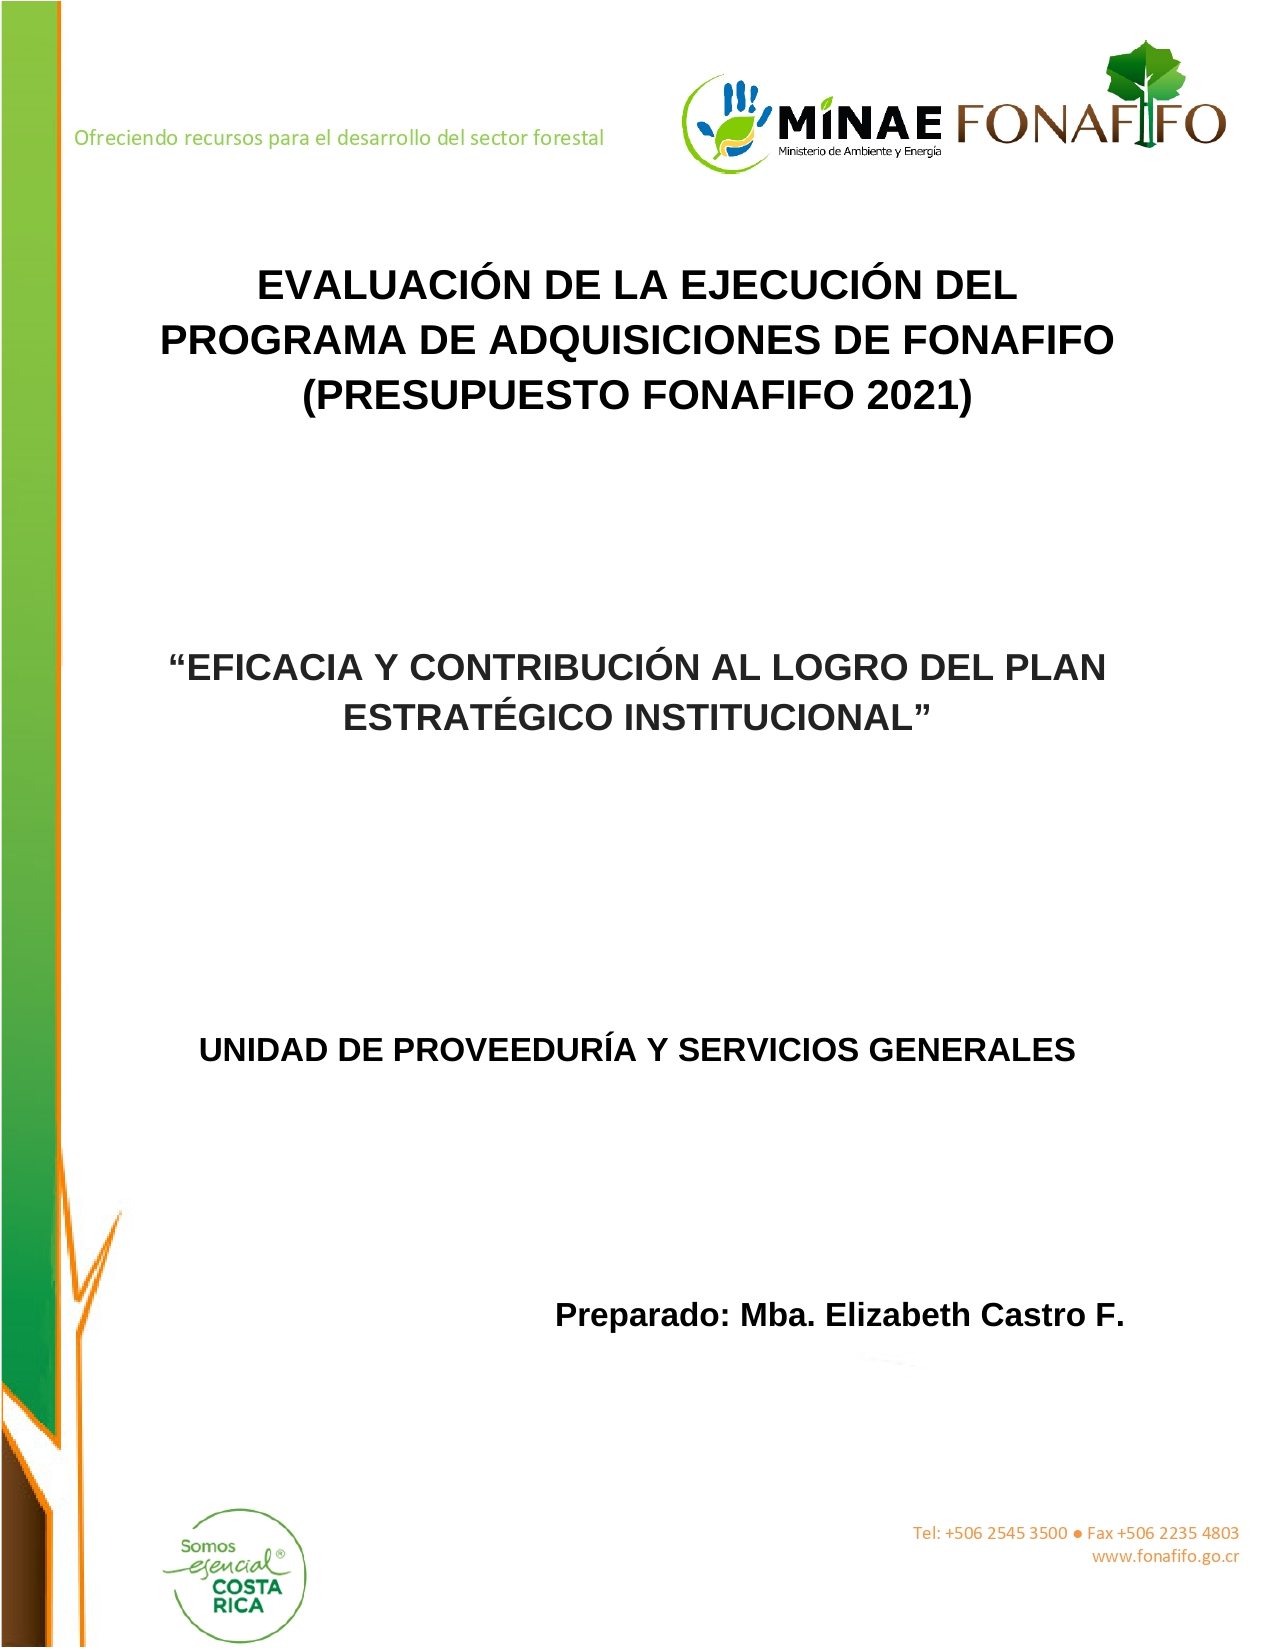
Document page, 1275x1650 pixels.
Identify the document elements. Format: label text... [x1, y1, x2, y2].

text UNIDAD DE PROVEEDURÍA Y SERVICIOS GENERALES [150, 1030, 1125, 1069]
picture [1, 0, 1275, 1648]
text “EFICACIA Y CONTRIBUCIÓN AL LOGRO DEL PLAN ESTRATÉGICO INSTITUCIONAL” [150, 645, 1125, 738]
text EVALUACIÓN DE LA EJECUCIÓN DEL PROGRAMA DE ADQUISICIONES DE FONAFIFO (PRESUPUESTO FONAFIFO 2021) [150, 260, 1125, 418]
text Preparado: Mba. Elizabeth Castro F. [150, 1295, 1125, 1334]
